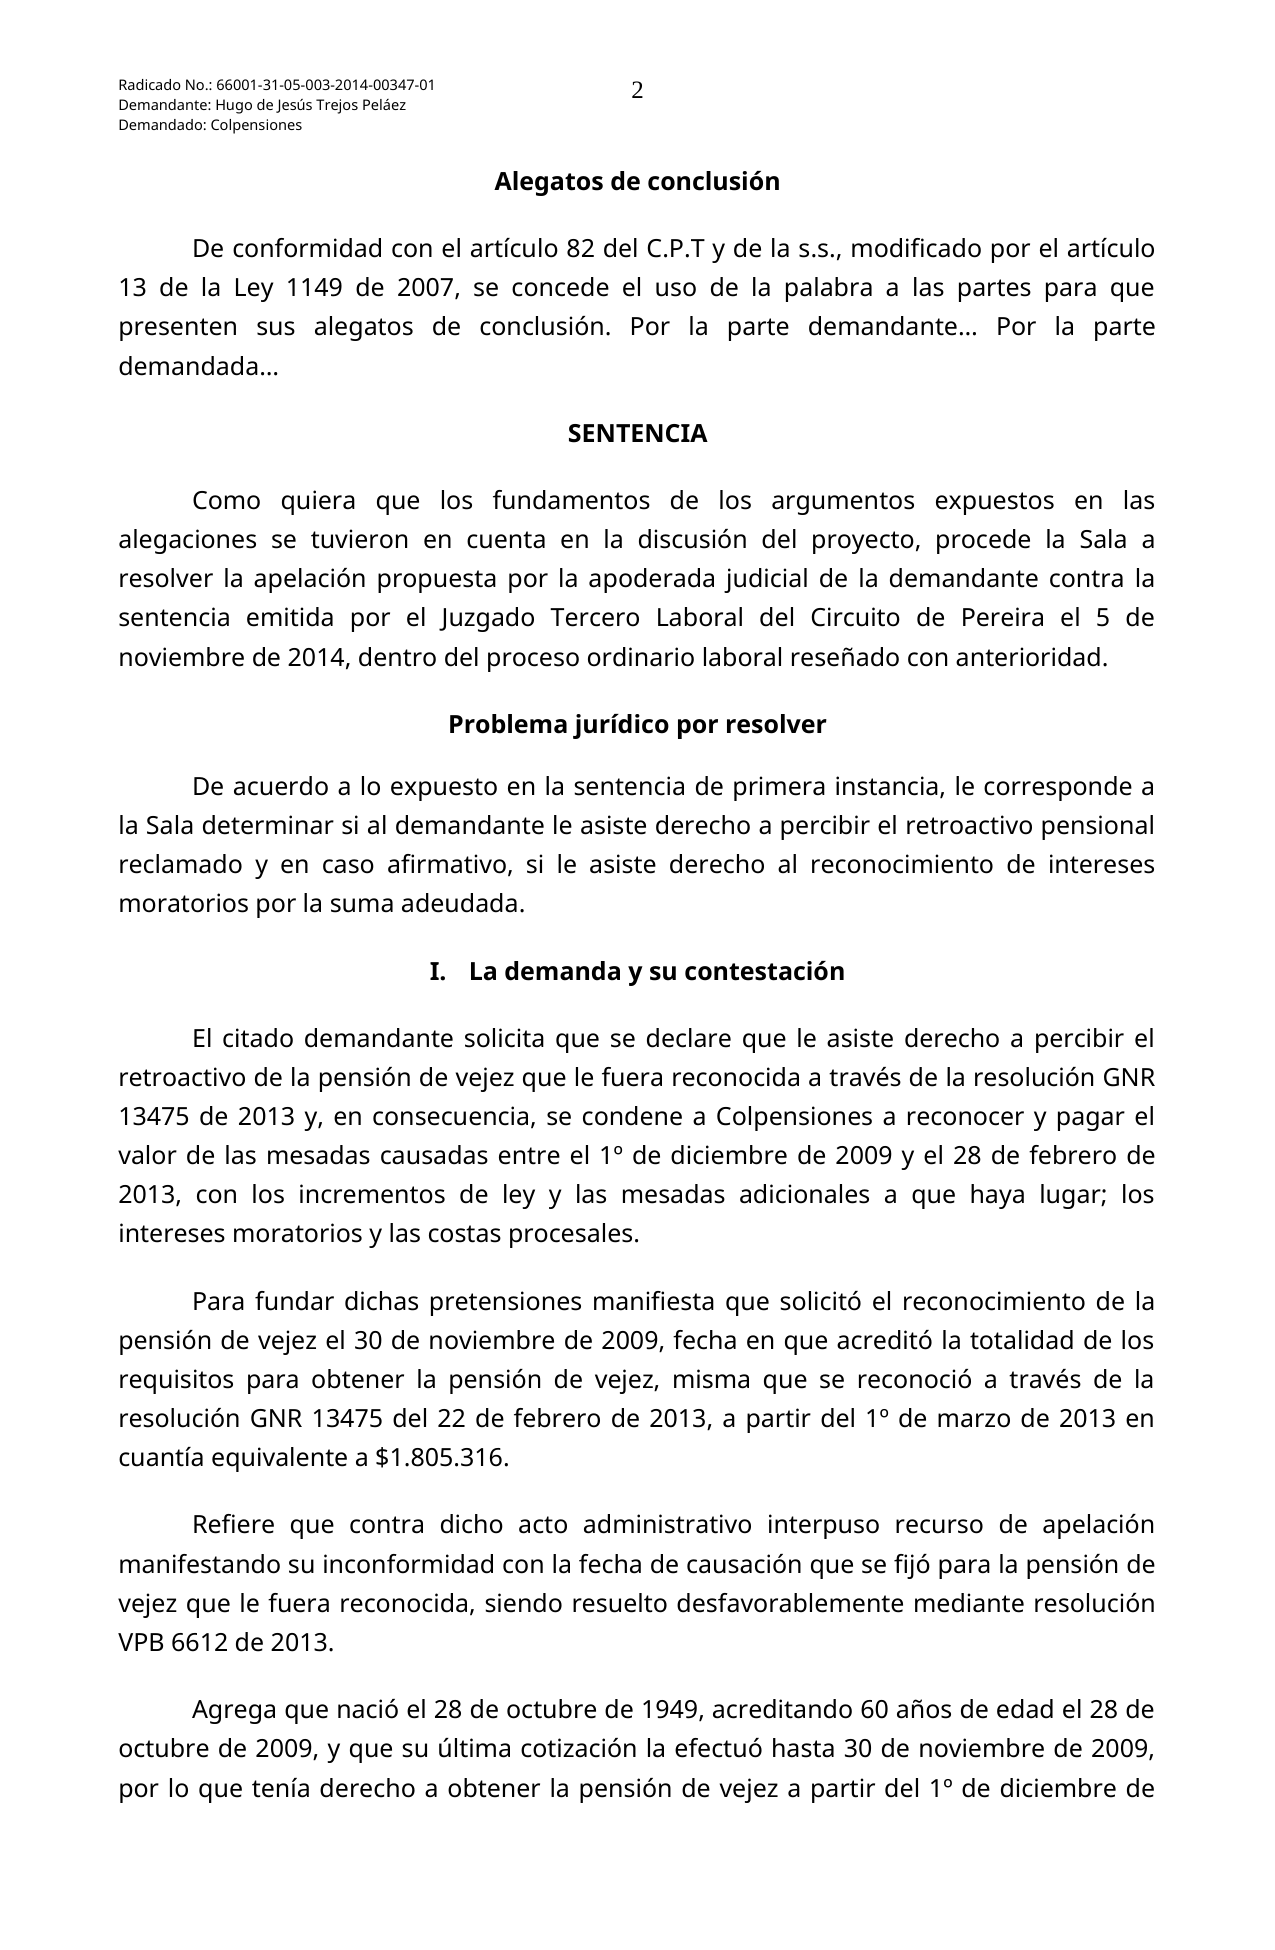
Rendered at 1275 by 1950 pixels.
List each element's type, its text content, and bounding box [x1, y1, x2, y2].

text Problema jurídico por resolver [118, 706, 1157, 740]
text Como quiera que los fundamentos de los argumentos expuestos en las alegaciones se tuvieron en cuenta en la discusión del proyecto, procede la Sala a resolver la apelación propuesta por la apoderada judicial de la demandante contra la sentencia emitida por el Juzgado Tercero Laboral del Circuito de Pereira el 5 de noviembre de 2014, dentro del proceso ordinario laboral reseñado con anterioridad. [118, 482, 1157, 673]
text De conformidad con el artículo 82 del C.P.T y de la s.s., modificado por el artículo 13 de la Ley 1149 de 2007, se concede el uso de la palabra a las partes para que presenten sus alegatos de conclusión. Por la parte demandante… Por la parte demandada… [118, 231, 1157, 382]
text Para fundar dichas pretensiones manifiesta que solicitó el reconocimiento de la pensión de vejez el 30 de noviembre de 2009, fecha en que acreditó la totalidad de los requisitos para obtener la pensión de vejez, misma que se reconoció a través de la resolución GNR 13475 del 22 de febrero de 2013, a partir del 1º de marzo de 2013 en cuantía equivalente a $1.805.316. [118, 1283, 1157, 1474]
text Refiere que contra dicho acto administrativo interpuso recurso de apelación manifestando su inconformidad con la fecha de causación que se fijó para la pensión de vejez que le fuera reconocida, siendo resuelto desfavorablemente mediante resolución VPB 6612 de 2013. [118, 1507, 1157, 1659]
text El citado demandante solicita que se declare que le asiste derecho a percibir el retroactivo de la pensión de vejez que le fuera reconocida a través de la resolución GNR 13475 de 2013 y, en consecuencia, se condene a Colpensiones a reconocer y pagar el valor de las mesadas causadas entre el 1º de diciembre de 2009 y el 28 de febrero de 2013, con los incrementos de ley y las mesadas adicionales a que haya lugar; los intereses moratorios y las costas procesales. [118, 1020, 1157, 1250]
text Alegatos de conclusión [118, 163, 1157, 197]
text SENTENCIA [118, 415, 1157, 449]
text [118, 1692, 1157, 1804]
text De acuerdo a lo expuesto en la sentencia de primera instancia, le corresponde a la Sala determinar si al demandante le asiste derecho a percibir el retroactivo pensional reclamado y en caso afirmativo, si le asiste derecho al reconocimiento de intereses moratorios por la suma adeudada. [118, 768, 1157, 920]
list La demanda y su contestación [118, 953, 1157, 987]
